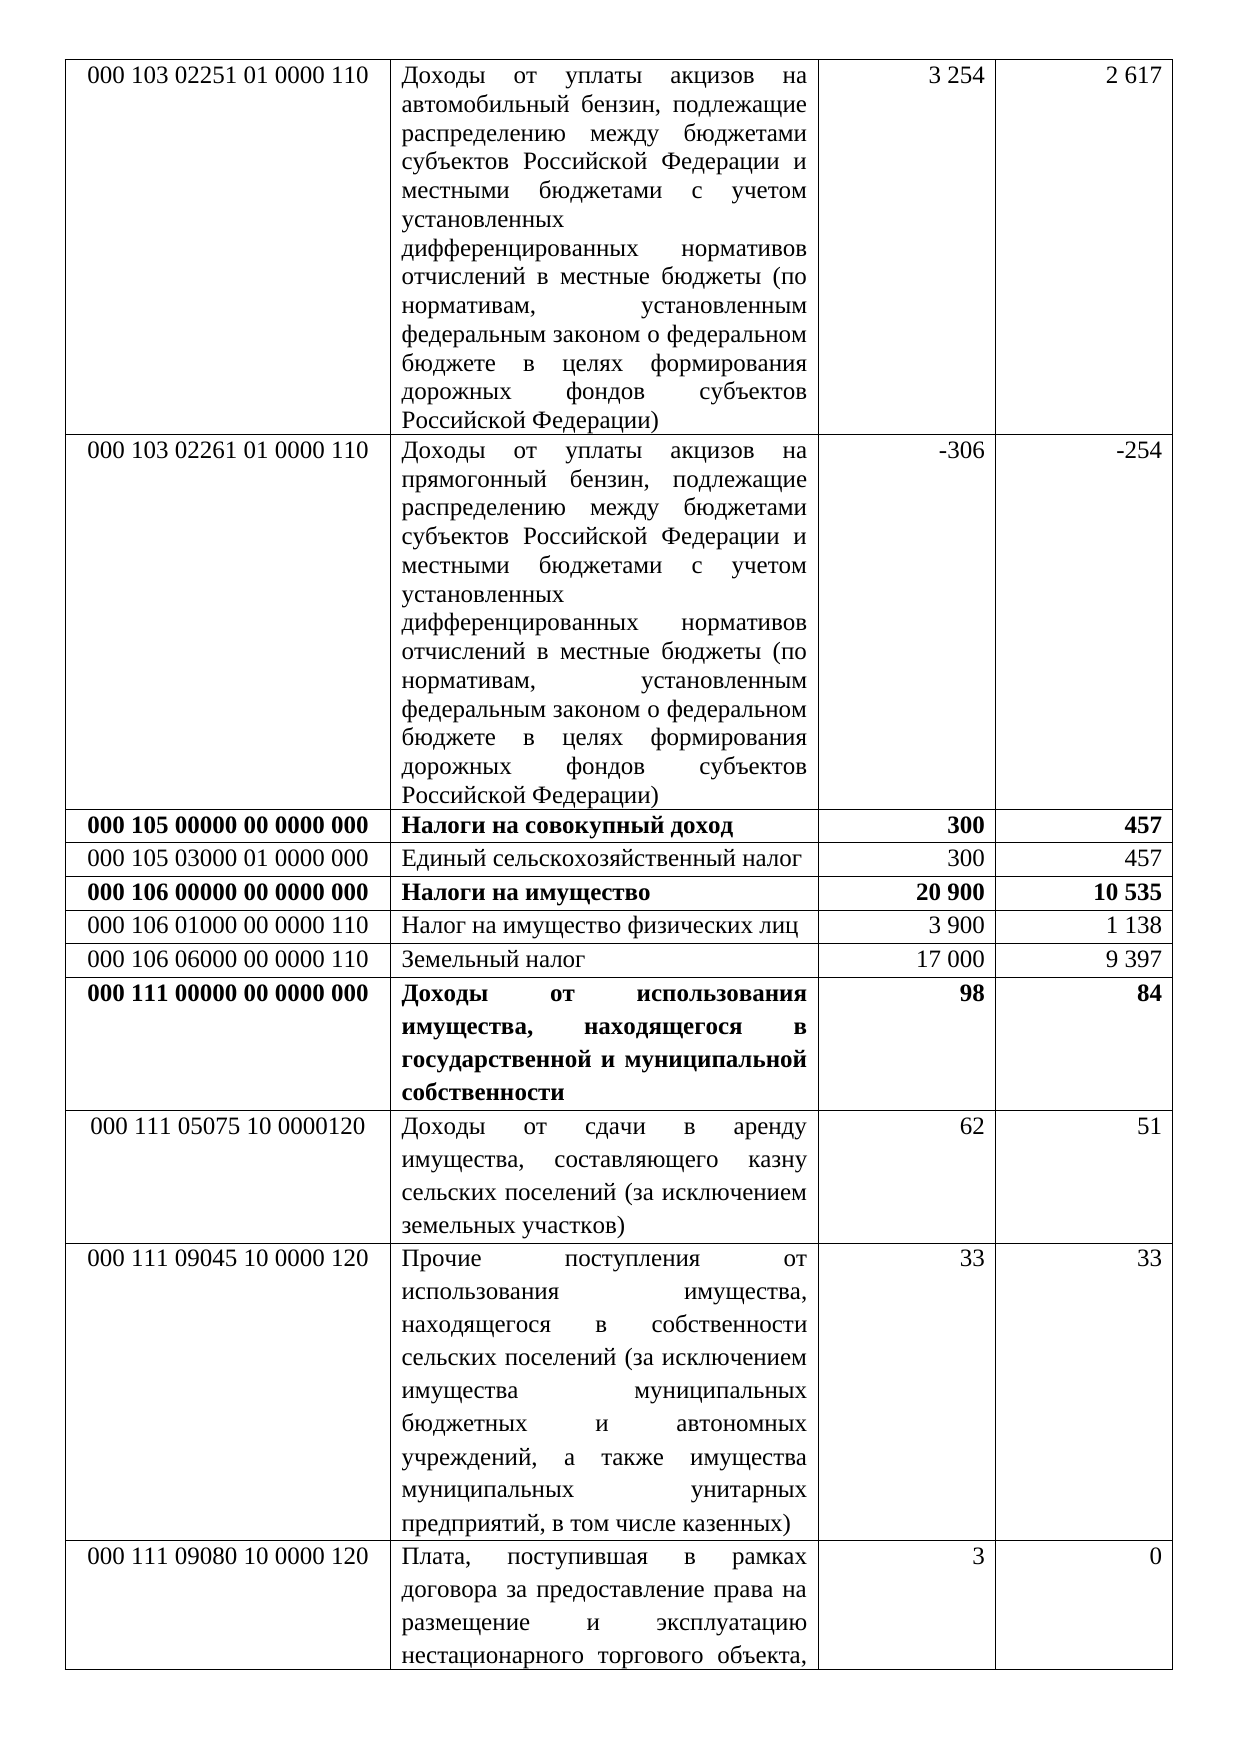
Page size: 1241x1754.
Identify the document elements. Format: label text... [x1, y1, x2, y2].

table_cell 457 [996, 843, 1172, 876]
table_cell 300 [819, 843, 995, 876]
table_cell 000 111 09045 10 0000 120 [66, 1244, 390, 1540]
table_cell 000 105 03000 01 0000 000 [66, 843, 390, 876]
table_cell 3 254 [819, 60, 995, 434]
table_cell -306 [819, 435, 995, 809]
table_cell 20 900 [819, 877, 995, 909]
table_cell 33 [996, 1244, 1172, 1540]
table_cell 3 [819, 1541, 995, 1669]
table_cell Доходы от сдачи в аренду имущества, составляющего казну сельских поселений (за исключением земельных участков) [391, 1111, 818, 1242]
table_cell Доходы от уплаты акцизов на автомобильный бензин, подлежащие распределению между бюджетами субъектов Российской Федерации и местными бюджетами с учетом установленных дифференцированных нормативов отчислений в местные бюджеты (по нормативам, установленным федеральным законом о федеральном бюджете в целях формирования дорожных фондов субъектов Российской Федерации) [391, 60, 818, 434]
table_cell Доходы от уплаты акцизов на прямогонный бензин, подлежащие распределению между бюджетами субъектов Российской Федерации и местными бюджетами с учетом установленных дифференцированных нормативов отчислений в местные бюджеты (по нормативам, установленным федеральным законом о федеральном бюджете в целях формирования дорожных фондов субъектов Российской Федерации) [391, 435, 818, 809]
table_cell 62 [819, 1111, 995, 1242]
table_cell -254 [996, 435, 1172, 809]
table_cell Налоги на совокупный доход [391, 810, 818, 842]
table_cell 300 [819, 810, 995, 842]
table_cell 000 111 05075 10 0000120 [66, 1111, 390, 1242]
table_cell 2 617 [996, 60, 1172, 434]
table_cell 000 105 00000 00 0000 000 [66, 810, 390, 842]
table_cell 9 397 [996, 944, 1172, 977]
table_cell Единый сельскохозяйственный налог [391, 843, 818, 876]
table_cell 98 [819, 978, 995, 1110]
table_cell 33 [819, 1244, 995, 1540]
table_cell Доходы от использования имущества, находящегося в государственной и муниципальной собственности [391, 978, 818, 1110]
table_cell 000 106 00000 00 0000 000 [66, 877, 390, 909]
table_cell 84 [996, 978, 1172, 1110]
table_cell 000 103 02251 01 0000 110 [66, 60, 390, 434]
table_cell 1 138 [996, 911, 1172, 943]
table_cell Земельный налог [391, 944, 818, 977]
table_cell 10 535 [996, 877, 1172, 909]
table_cell 17 000 [819, 944, 995, 977]
table_cell 000 106 06000 00 0000 110 [66, 944, 390, 977]
table_cell 51 [996, 1111, 1172, 1242]
table_cell 3 900 [819, 911, 995, 943]
table_cell 000 103 02261 01 0000 110 [66, 435, 390, 809]
table_cell Налог на имущество физических лиц [391, 911, 818, 943]
table_cell 457 [996, 810, 1172, 842]
table_cell 000 111 00000 00 0000 000 [66, 978, 390, 1110]
table_cell 0 [996, 1541, 1172, 1669]
table_cell 000 106 01000 00 0000 110 [66, 911, 390, 943]
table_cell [391, 1541, 818, 1669]
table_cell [66, 1541, 390, 1669]
table_cell Налоги на имущество [391, 877, 818, 909]
table_cell Прочие поступления от использования имущества, находящегося в собственности сельских поселений (за исключением имущества муниципальных бюджетных и автономных учреждений, а также имущества муниципальных унитарных предприятий, в том числе казенных) [391, 1244, 818, 1540]
